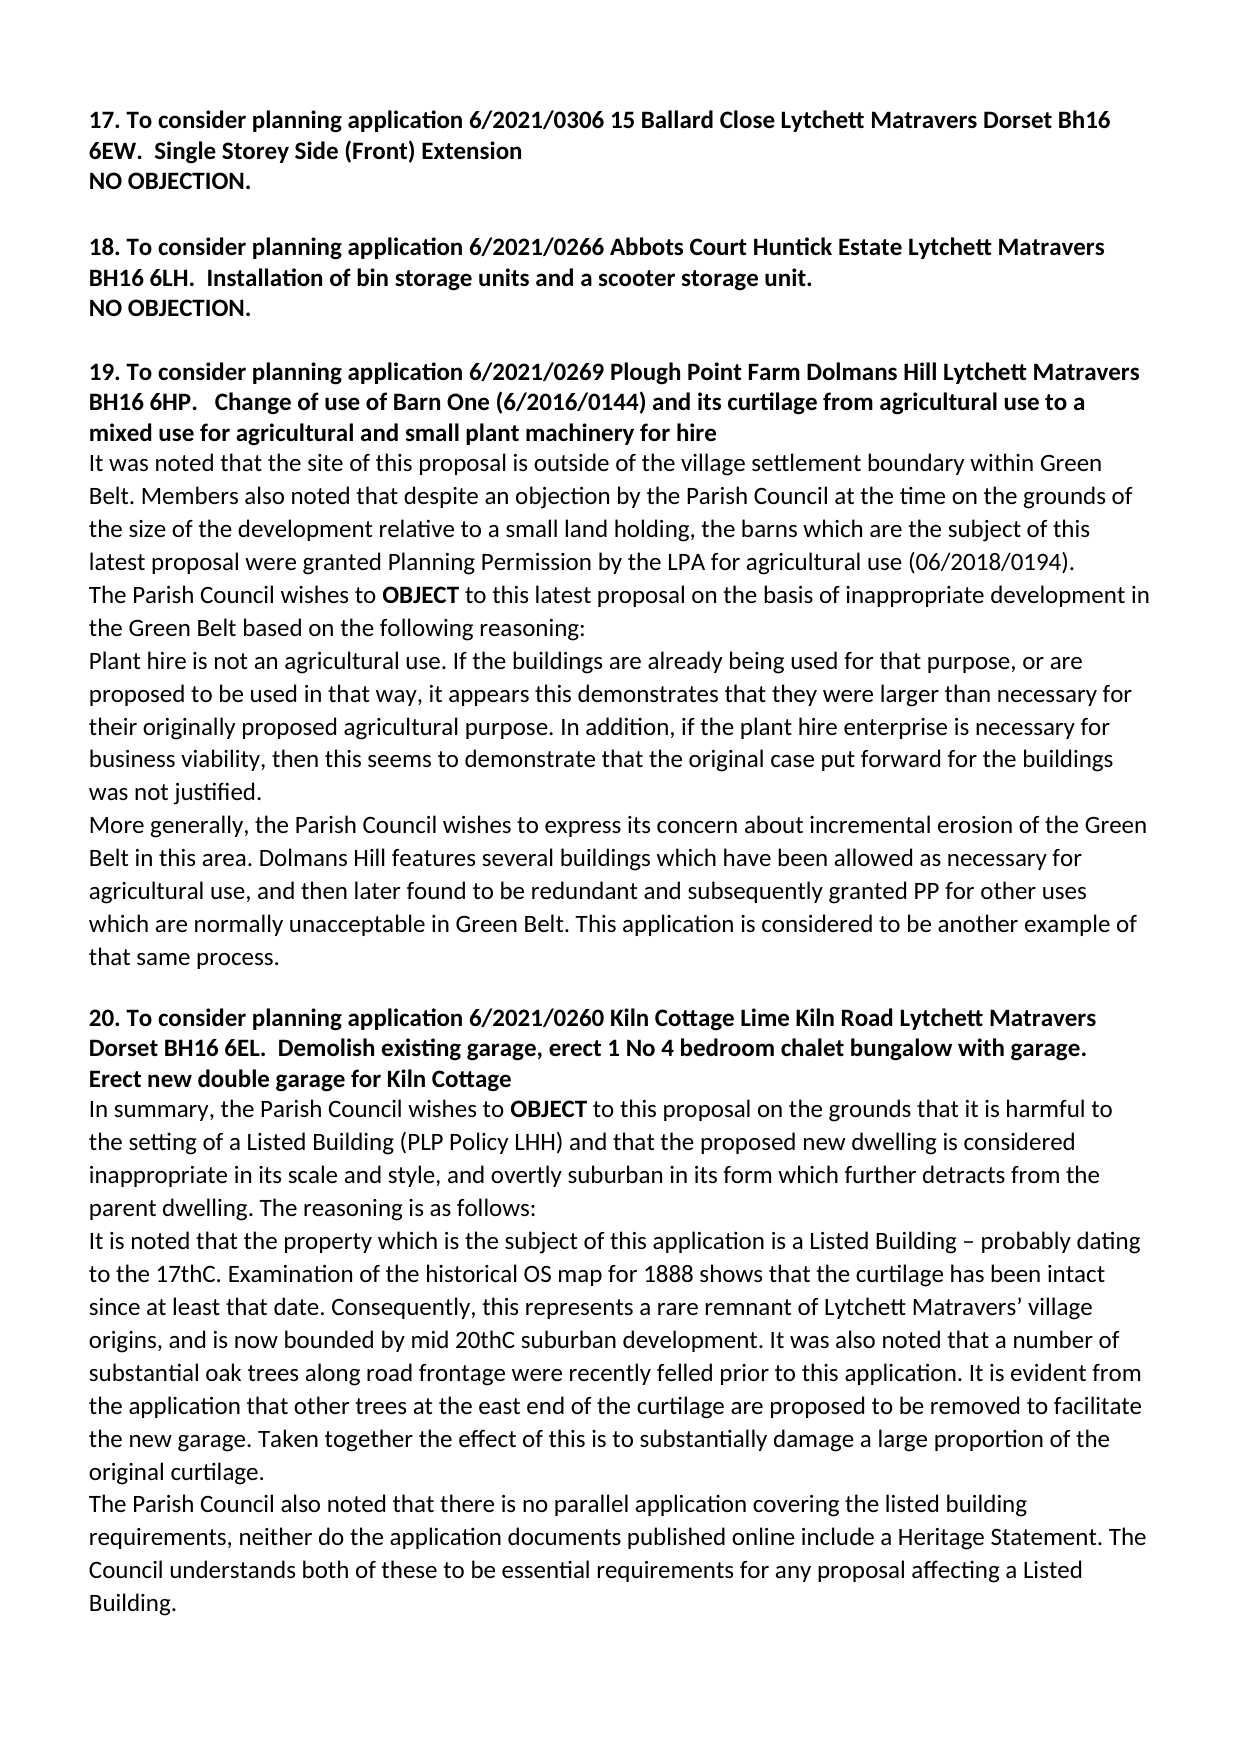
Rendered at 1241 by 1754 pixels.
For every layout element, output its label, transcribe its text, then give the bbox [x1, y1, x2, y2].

text It was noted that the site of this proposal is outside of the village settlement boundary within Green Belt. Members also noted that despite an objection by the Parish Council at the time on the grounds of the size of the development relative to a small land holding, the barns which are the subject of this latest proposal were granted Planning Permission by the LPA for agricultural use (06/2018/0194). [89, 447, 1152, 577]
subtitle 17. To consider planning application 6/2021/0306 15 Ballard Close Lytchett Matravers Dorset Bh16 6EW. Single Storey Side (Front) Extension [89, 104, 1152, 165]
text Plant hire is not an agricultural use. If the buildings are already being used for that purpose, or are proposed to be used in that way, it appears this demonstrates that they were larger than necessary for their originally proposed agricultural purpose. In addition, if the plant hire enterprise is necessary for business viability, then this seems to demonstrate that the original case put forward for the buildings was not justified. [89, 645, 1152, 807]
text More generally, the Parish Council wishes to express its concern about incremental erosion of the Green Belt in this area. Dolmans Hill features several buildings which have been allowed as necessary for agricultural use, and then later found to be redundant and subsequently granted PP for other uses which are normally unacceptable in Green Belt. This application is considered to be another example of that same process. [89, 809, 1152, 972]
text NO OBJECTION. [89, 165, 1152, 196]
subtitle 20. To consider planning application 6/2021/0260 Kiln Cottage Lime Kiln Road Lytchett Matravers Dorset BH16 6EL. Demolish existing garage, erect 1 No 4 bedroom chalet bungalow with garage. Erect new double garage for Kiln Cottage [89, 1002, 1152, 1093]
text The Parish Council wishes to OBJECT to this latest proposal on the basis of inappropriate development in the Green Belt based on the following reasoning: [89, 579, 1152, 642]
subtitle 19. To consider planning application 6/2021/0269 Plough Point Farm Dolmans Hill Lytchett Matravers BH16 6HP. Change of use of Barn One (6/2016/0144) and its curtilage from agricultural use to a mixed use for agricultural and small plant machinery for hire [89, 356, 1152, 447]
text It is noted that the property which is the subject of this application is a Listed Building – probably dating to the 17thC. Examination of the historical OS map for 1888 shows that the curtilage has been intact since at least that date. Consequently, this represents a rare remnant of Lytchett Matravers’ village origins, and is now bounded by mid 20thC suburban development. It was also noted that a number of substantial oak trees along road frontage were recently felled prior to this application. It is evident from the application that other trees at the east end of the curtilage are proposed to be removed to facilitate the new garage. Taken together the effect of this is to substantially damage a large proportion of the original curtilage. [89, 1225, 1152, 1486]
text In summary, the Parish Council wishes to OBJECT to this proposal on the grounds that it is harmful to the setting of a Listed Building (PLP Policy LHH) and that the proposed new dwelling is considered inappropriate in its scale and style, and overtly suburban in its form which further detracts from the parent dwelling. The reasoning is as follows: [89, 1093, 1152, 1223]
subtitle 18. To consider planning application 6/2021/0266 Abbots Court Huntick Estate Lytchett Matravers BH16 6LH. Installation of bin storage units and a scooter storage unit. [89, 231, 1152, 292]
text The Parish Council also noted that there is no parallel application covering the listed building requirements, neither do the application documents published online include a Heritage Statement. The Council understands both of these to be essential requirements for any proposal affecting a Listed Building. [89, 1488, 1152, 1618]
text NO OBJECTION. [89, 292, 1152, 323]
